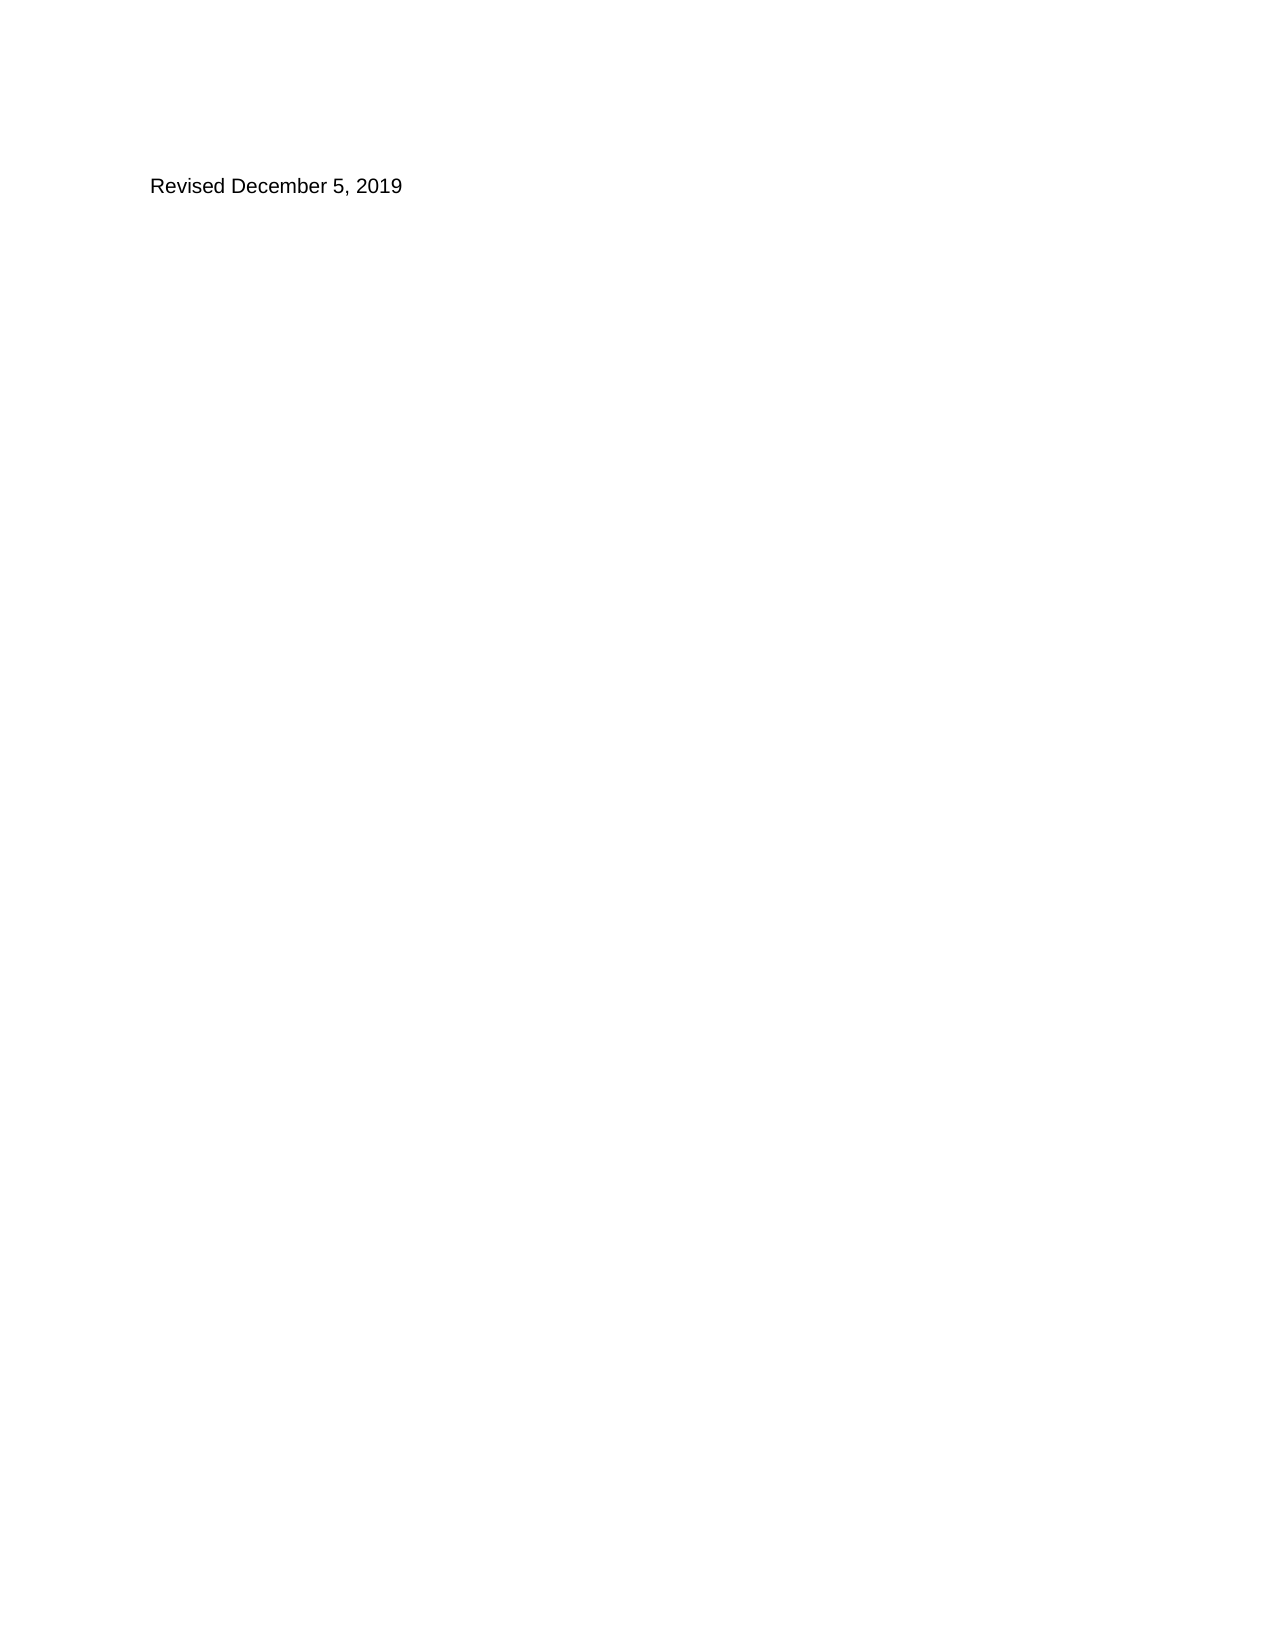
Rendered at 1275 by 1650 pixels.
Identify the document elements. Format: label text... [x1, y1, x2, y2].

text Revised December 5, 2019 [150, 174, 1125, 198]
